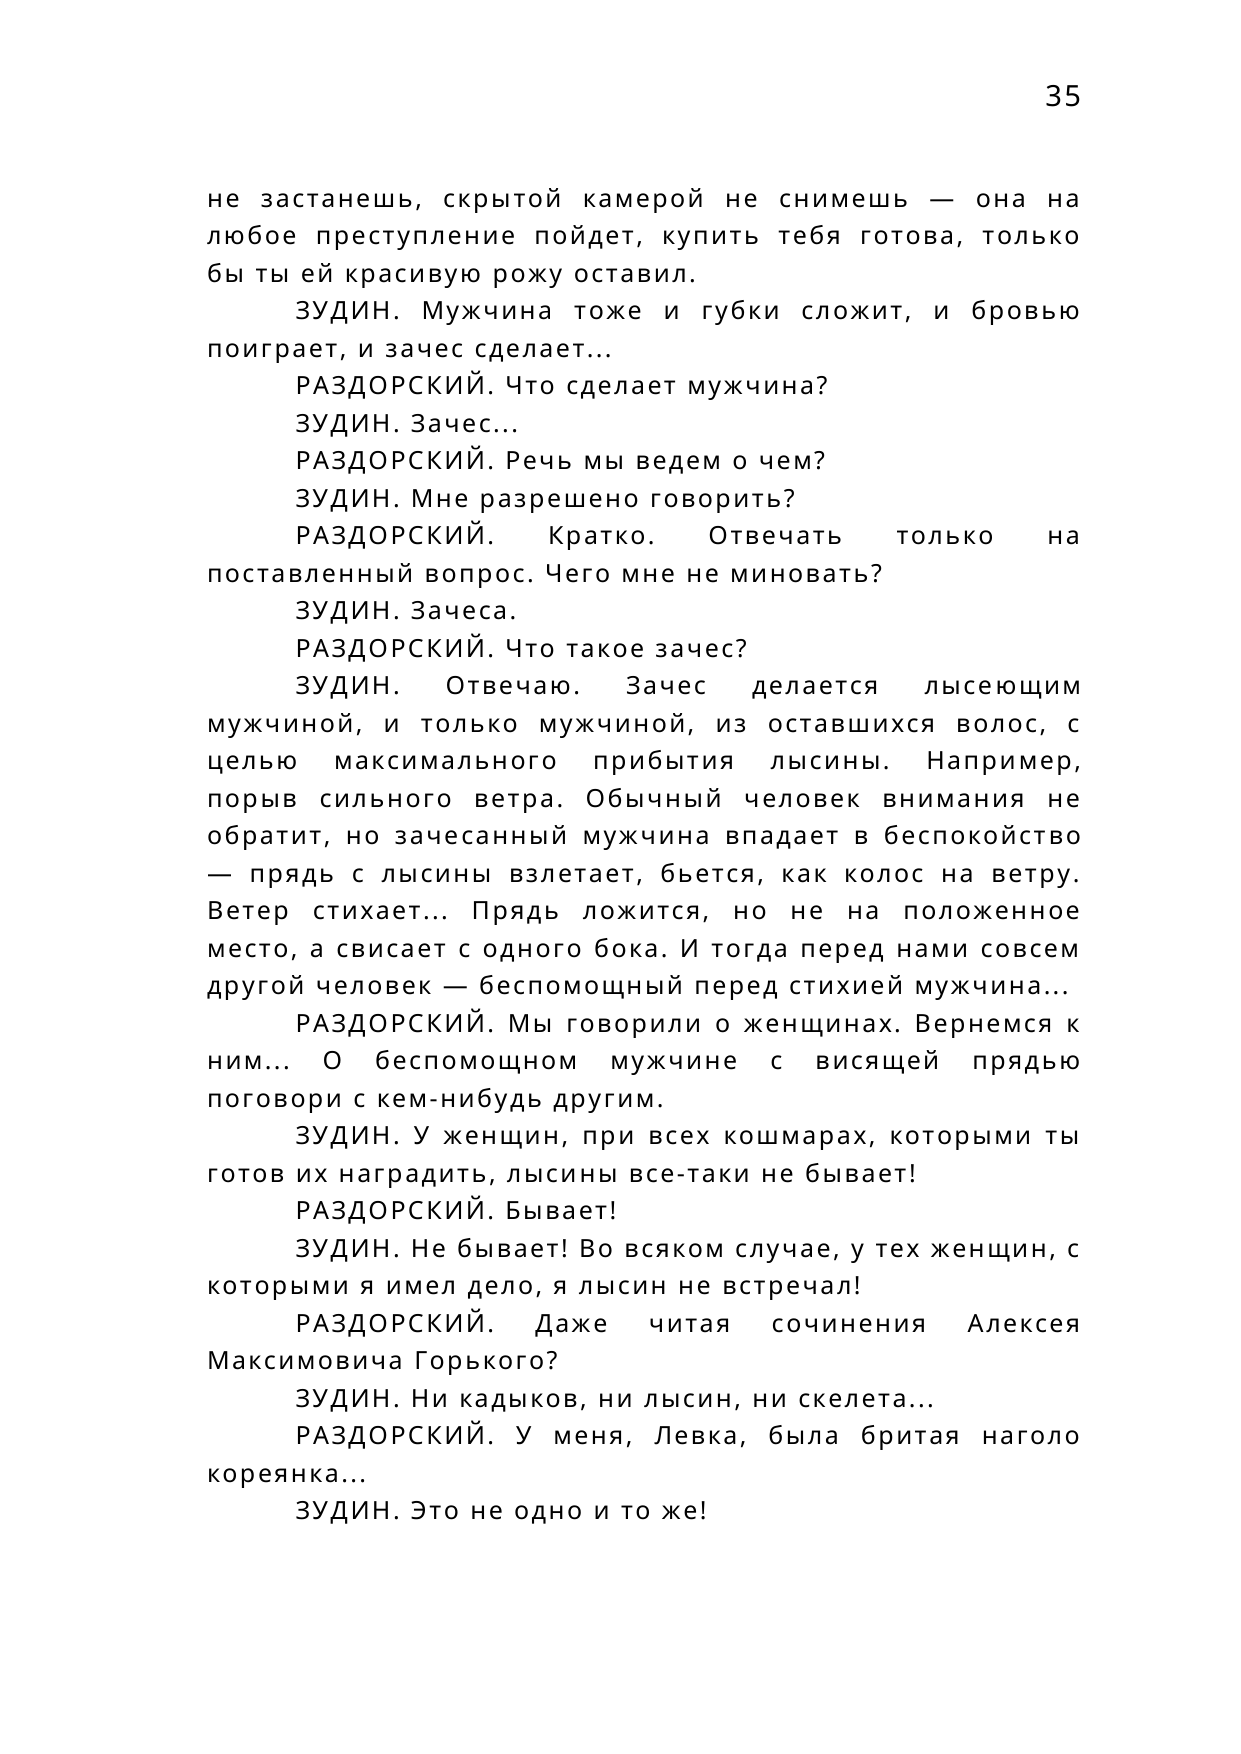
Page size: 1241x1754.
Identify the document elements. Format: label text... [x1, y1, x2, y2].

text РАЗДОРСКИЙ. Бывает! [207, 1190, 1081, 1227]
text ЗУДИН. Зачеса. [207, 590, 1081, 627]
text ЗУДИН. Мужчина тоже и губки сложит, и бровью поиграет, и зачес сделает... [207, 290, 1081, 365]
text РАЗДОРСКИЙ. Что сделает мужчина? [207, 365, 1081, 402]
text ЗУДИН. Отвечаю. Зачес делается лысеющим мужчиной, и только мужчиной, из оставшихся волос, с целью максимального прибытия лысины. Например, порыв сильного ветра. Обычный человек внимания не обратит, но зачесанный мужчина впадает в беспокойство — прядь с лысины взлетает, бьется, как колос на ветру. Ветер стихает... Прядь ложится, но не на положенное место, а свисает с одного бока. И тогда перед нами совсем другой человек — беспомощный перед стихией мужчина... [207, 665, 1081, 1002]
text РАЗДОРСКИЙ. У меня, Левка, была бритая наголо кореянка... [207, 1415, 1081, 1490]
text ЗУДИН. Мне разрешено говорить? [207, 477, 1081, 515]
text РАЗДОРСКИЙ. Что такое зачес? [207, 627, 1081, 665]
text РАЗДОРСКИЙ. Даже читая сочинения Алексея Максимовича Горького? [207, 1302, 1081, 1377]
text ЗУДИН. У женщин, при всех кошмарах, которыми ты готов их наградить, лысины все-таки не бывает! [207, 1115, 1081, 1190]
text РАЗДОРСКИЙ. Кратко. Отвечать только на поставленный вопрос. Чего мне не миновать? [207, 515, 1081, 590]
text ЗУДИН. Ни кадыков, ни лысин, ни скелета... [207, 1377, 1081, 1415]
text ЗУДИН. Это не одно и то же! [207, 1490, 1081, 1527]
text ЗУДИН. Зачес... [207, 402, 1081, 440]
text РАЗДОРСКИЙ. Мы говорили о женщинах. Вернемся к ним... О беспомощном мужчине с висящей прядью поговори с кем-нибудь другим. [207, 1002, 1081, 1115]
text ЗУДИН. Не бывает! Во всяком случае, у тех женщин, с которыми я имел дело, я лысин не встречал! [207, 1227, 1081, 1302]
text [207, 177, 1081, 290]
text РАЗДОРСКИЙ. Речь мы ведем о чем? [207, 440, 1081, 477]
